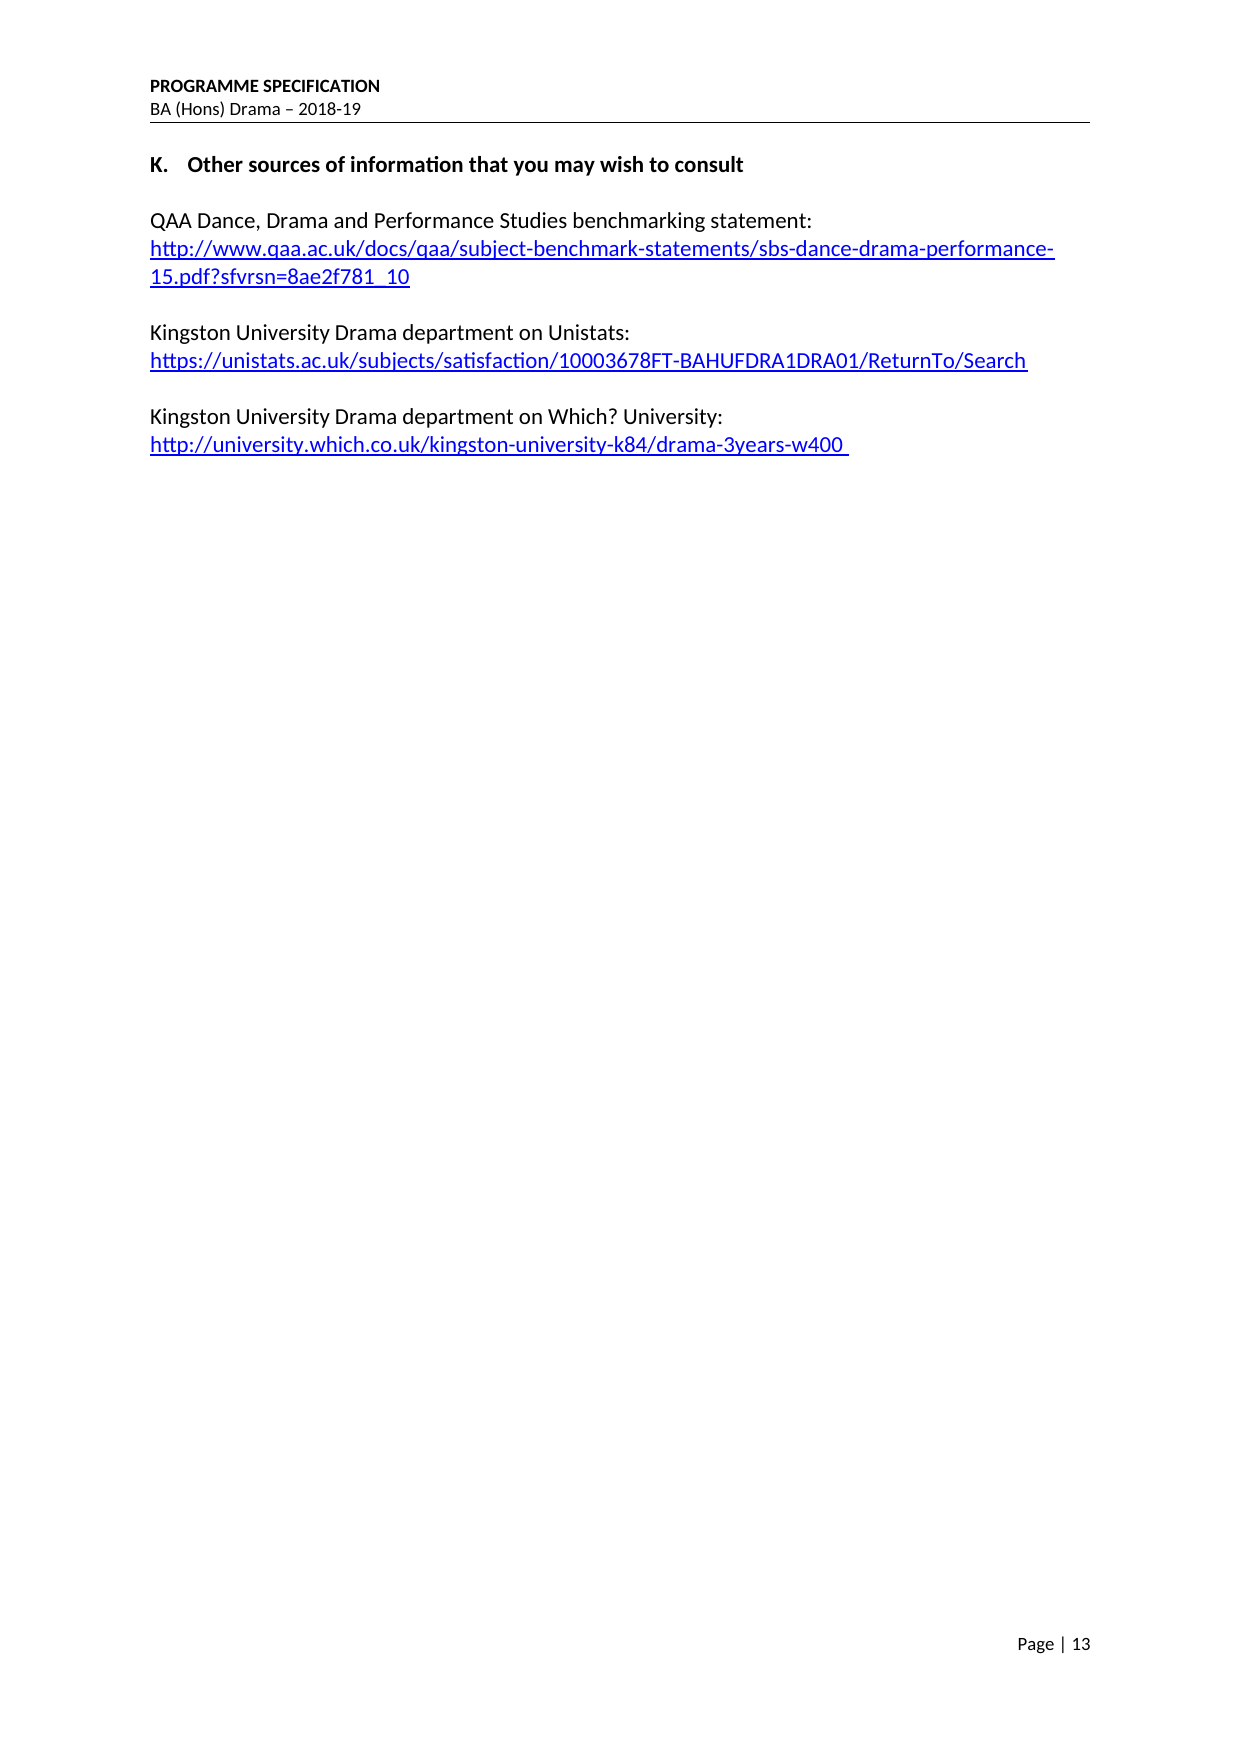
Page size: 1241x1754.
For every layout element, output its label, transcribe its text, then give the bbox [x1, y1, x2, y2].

text Kingston University Drama department on Unistats: [150, 318, 1090, 346]
text http://www.qaa.ac.uk/docs/qaa/subject-benchmark-statements/sbs-dance-drama-performance-15.pdf?sfvrsn=8ae2f781_10 [150, 234, 1090, 290]
text http://university.which.co.uk/kingston-university-k84/drama-3years-w400 [150, 430, 1090, 458]
text Kingston University Drama department on Which? University: [150, 402, 1090, 430]
list Other sources of information that you may wish to consult [150, 150, 1090, 178]
text QAA Dance, Drama and Performance Studies benchmarking statement: [150, 206, 1090, 234]
text https://unistats.ac.uk/subjects/satisfaction/10003678FT-BAHUFDRA1DRA01/ReturnTo/Search [150, 346, 1090, 374]
